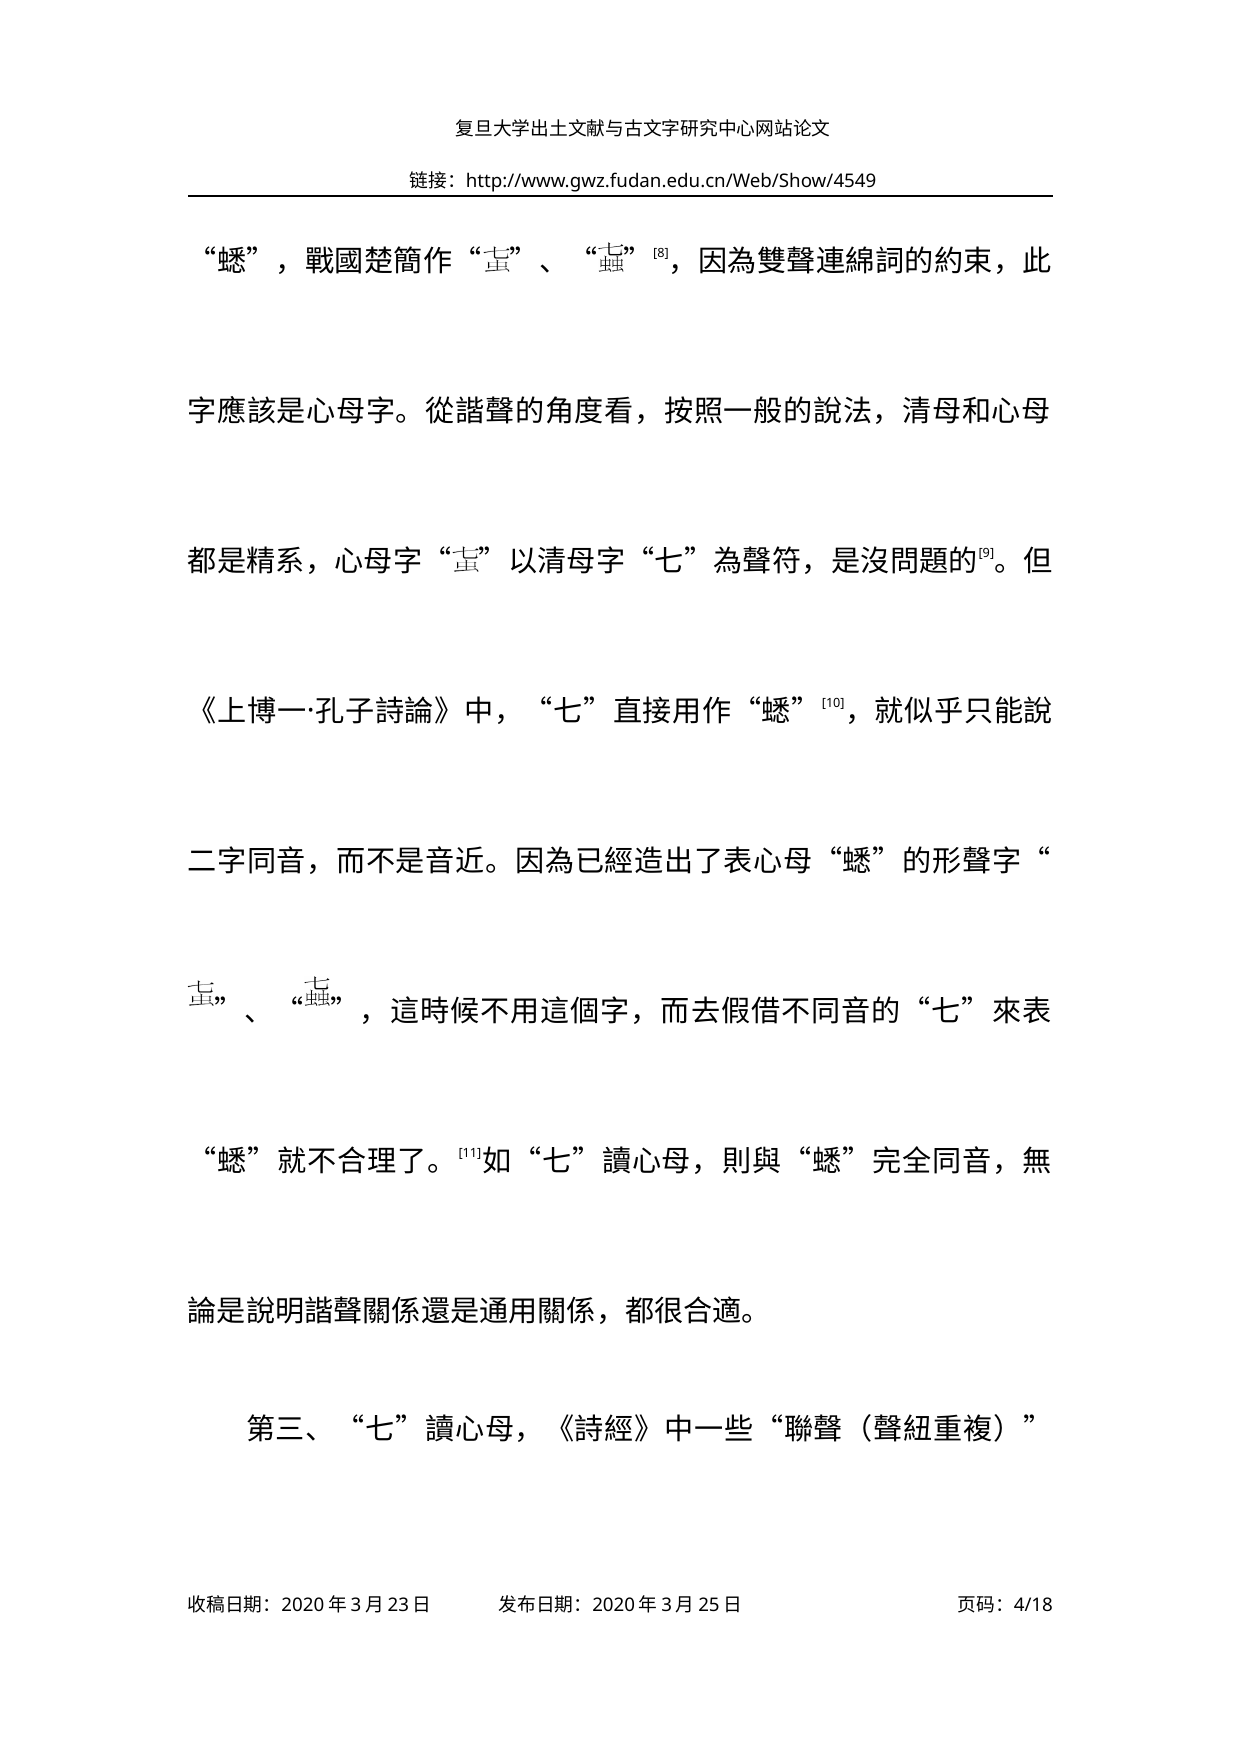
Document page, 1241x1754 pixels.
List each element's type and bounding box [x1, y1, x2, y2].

text [187, 222, 1053, 1347]
picture [187, 980, 214, 1006]
picture [304, 976, 330, 1006]
picture [483, 246, 510, 272]
text [187, 1389, 1053, 1464]
picture [598, 242, 624, 272]
picture [452, 546, 479, 572]
